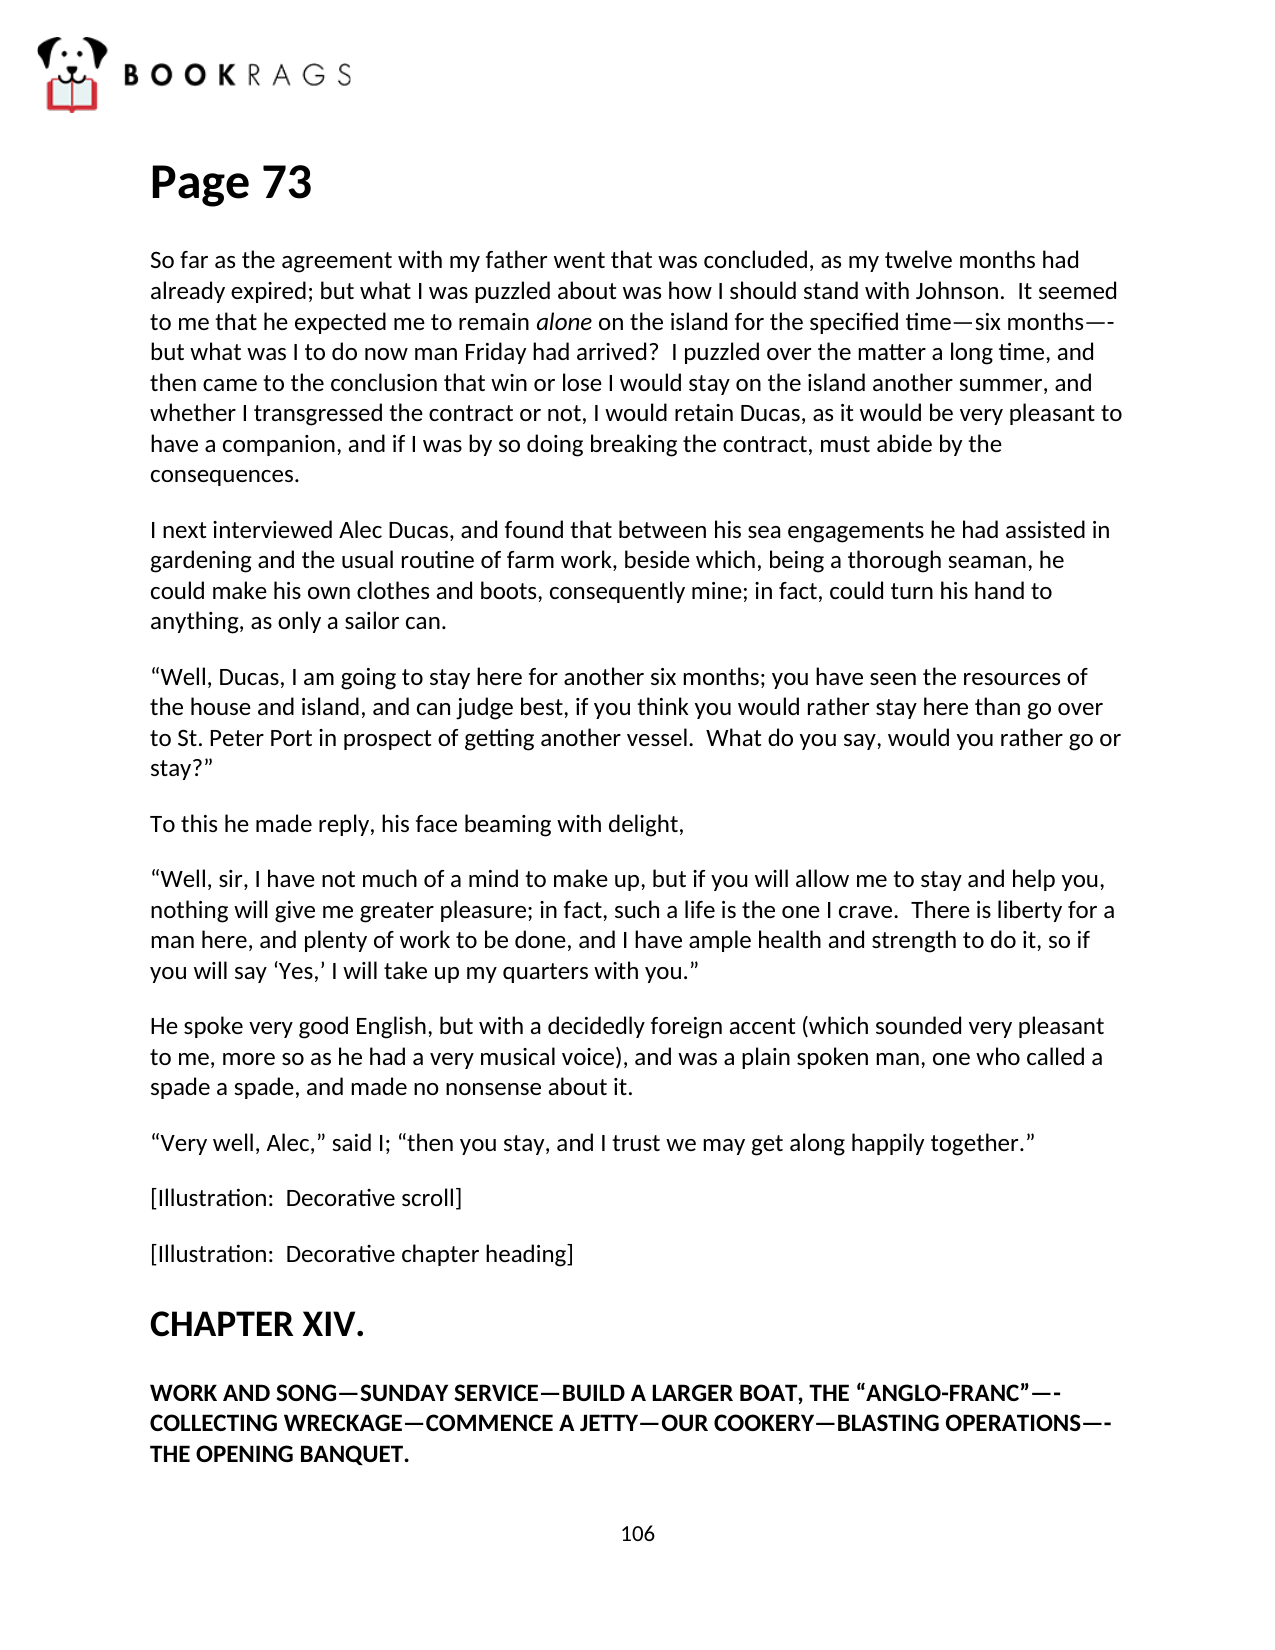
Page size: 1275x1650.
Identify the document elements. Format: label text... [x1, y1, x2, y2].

text I next interviewed Alec Ducas, and found that between his sea engagements he had assisted in gardening and the usual routine of farm work, beside which, being a thorough seaman, he could make his own clothes and boots, consequently mine; in fact, could turn his hand to anything, as only a sailor can. [150, 514, 1125, 636]
text To this he made reply, his face beaming with delight, [150, 808, 1125, 838]
text WORK AND SONG—­SUNDAY SERVICE—­BUILD A LARGER BOAT, THE “ANGLO-FRANC”—­COLLECTING WRECKAGE—­COMMENCE A JETTY—­OUR COOKERY—­BLASTING OPERATIONS—­THE OPENING BANQUET. [150, 1377, 1125, 1468]
text CHAPTER XIV. [150, 1300, 1125, 1346]
text He spoke very good English, but with a decidedly foreign accent (which sounded very pleasant to me, more so as he had a very musical voice), and was a plain spoken man, one who called a spade a spade, and made no nonsense about it. [150, 1011, 1125, 1102]
text [Illustration: Decorative scroll] [150, 1183, 1125, 1213]
text [Illustration: Decorative chapter heading] [150, 1238, 1125, 1269]
text “Well, sir, I have not much of a mind to make up, but if you will allow me to stay and help you, nothing will give me greater pleasure; in fact, such a life is the one I crave. There is liberty for a man here, and plenty of work to be done, and I have ample health and strength to do it, so if you will say ‘Yes,’ I will take up my quarters with you.” [150, 863, 1125, 986]
text So far as the agreement with my father went that was concluded, as my twelve months had already expired; but what I was puzzled about was how I should stand with Johnson. It seemed to me that he expected me to remain alone on the island for the specified time—­six months—­but what was I to do now man Friday had arrived? I puzzled over the matter a long time, and then came to the conclusion that win or lose I would stay on the island another summer, and whether I transgressed the contract or not, I would retain Ducas, as it would be very pleasant to have a companion, and if I was by so doing breaking the contract, must abide by the consequences. [150, 244, 1125, 489]
text “Well, Ducas, I am going to stay here for another six months; you have seen the resources of the house and island, and can judge best, if you think you would rather stay here than go over to St. Peter Port in prospect of getting another vessel. What do you say, would you rather go or stay?” [150, 661, 1125, 783]
picture [37, 37, 351, 113]
text “Very well, Alec,” said I; “then you stay, and I trust we may get along happily together.” [150, 1127, 1125, 1158]
text Page 73 [150, 150, 1125, 211]
